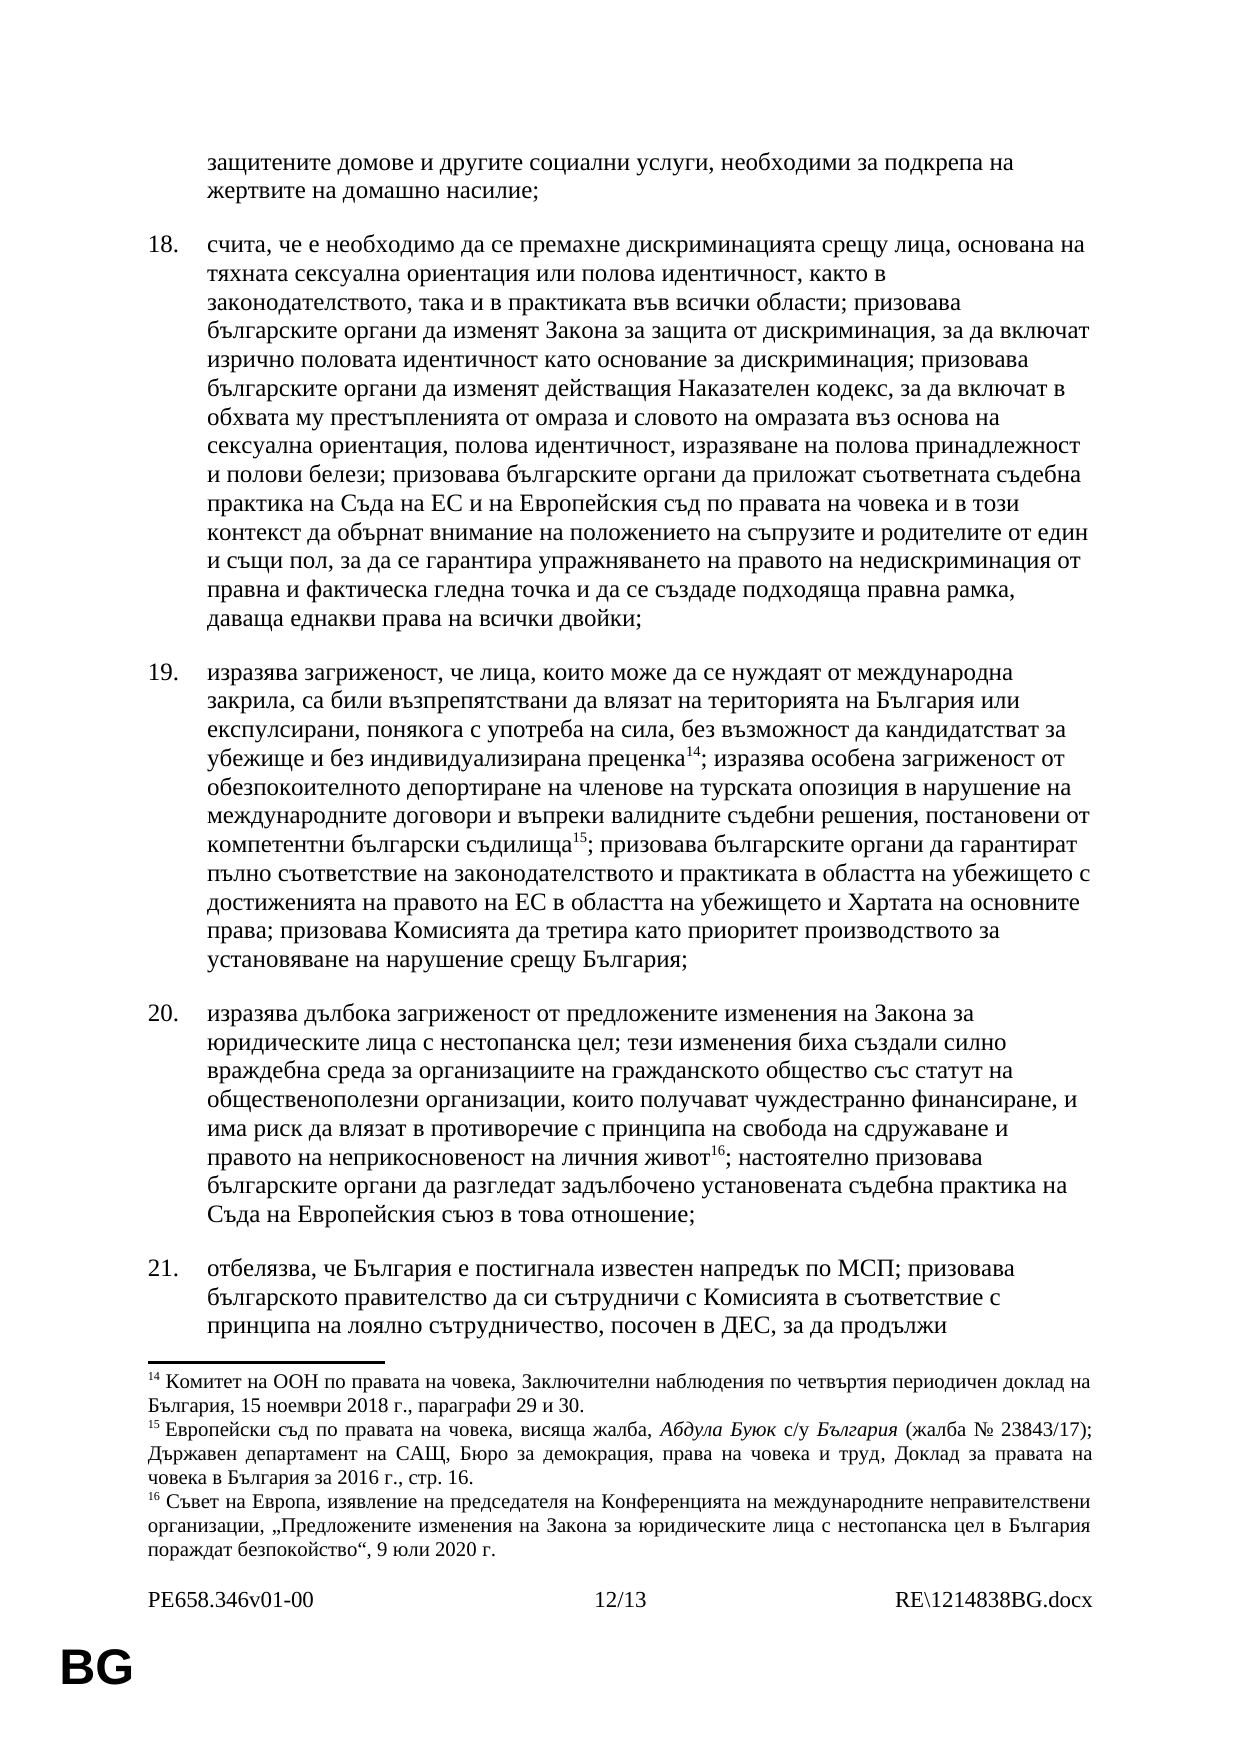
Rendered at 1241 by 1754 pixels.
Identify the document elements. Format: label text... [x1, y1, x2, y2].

text 19. изразява загриженост, че лица, които може да се нуждаят от международна закрила, са били възпрепятствани да влязат на територията на България или експулсирани, понякога с употреба на сила, без възможност да кандидатстват за убежище и без индивидуализирана преценка; изразява особена загриженост от обезпокоителното депортиране на членове на турската опозиция в нарушение на международните договори и въпреки валидните съдебни решения, постановени от компетентни български съдилища; призовава българските органи да гарантират пълно съответствие на законодателството и практиката в областта на убежището с достиженията на правото на ЕС в областта на убежището и Хартата на основните права; призовава Комисията да третира като приоритет производството за установяване на нарушение срещу България; [148, 657, 1092, 973]
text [148, 1253, 1092, 1339]
text 18. счита, че е необходимо да се премахне дискриминацията срещу лица, основана на тяхната сексуална ориентация или полова идентичност, както в законодателството, така и в практиката във всички области; призовава българските органи да изменят Закона за защита от дискриминация, за да включат изрично половата идентичност като основание за дискриминация; призовава българските органи да изменят действащия Наказателен кодекс, за да включат в обхвата му престъпленията от омраза и словото на омразата въз основа на сексуална ориентация, полова идентичност, изразяване на полова принадлежност и полови белези; призовава българските органи да приложат съответната съдебна практика на Съда на ЕС и на Европейския съд по правата на човека и в този контекст да обърнат внимание на положението на съпрузите и родителите от един и същи пол, за да се гарантира упражняването на правото на недискриминация от правна и фактическа гледна точка и да се създаде подходяща правна рамка, даваща еднакви права на всички двойки; [148, 229, 1092, 632]
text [148, 147, 1092, 204]
text 20. изразява дълбока загриженост от предложените изменения на Закона за юридическите лица с нестопанска цел; тези изменения биха създали силно враждебна среда за организациите на гражданското общество със статут на общественополезни организации, които получават чуждестранно финансиране, и има риск да влязат в противоречие с принципа на свобода на сдружаване и правото на неприкосновеност на личния живот; настоятелно призовава българските органи да разгледат задълбочено установената съдебна практика на Съда на Европейския съюз в това отношение; [148, 998, 1092, 1228]
